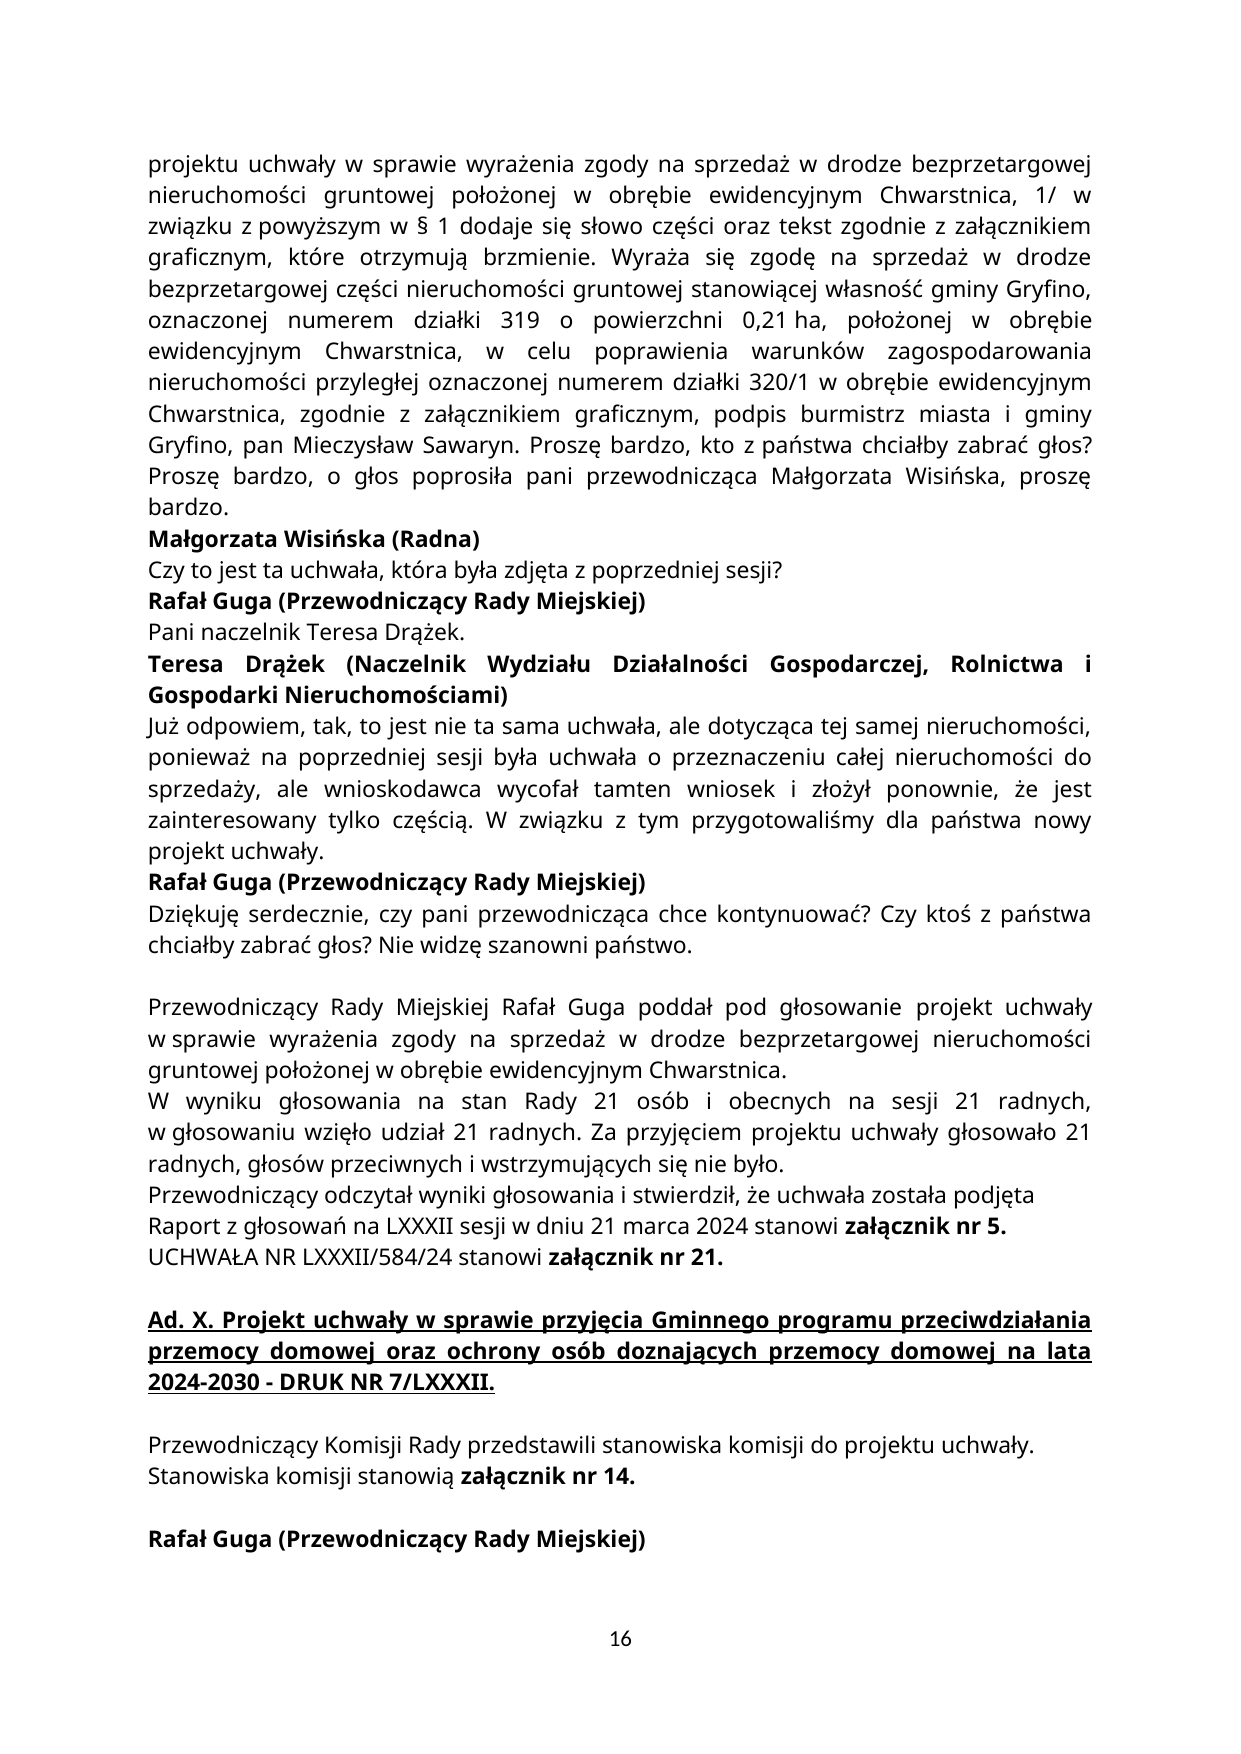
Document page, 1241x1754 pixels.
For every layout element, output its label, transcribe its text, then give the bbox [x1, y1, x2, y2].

text Przewodniczący odczytał wyniki głosowania i stwierdził, że uchwała została podjęta [148, 1179, 1093, 1210]
text Pani naczelnik Teresa Drążek. [148, 616, 1093, 648]
text Przewodniczący Rady Miejskiej Rafał Guga poddał pod głosowanie projekt uchwały w sprawie wyrażenia zgody na sprzedaż w drodze bezprzetargowej nieruchomości gruntowej położonej w obrębie ewidencyjnym Chwarstnica. [148, 991, 1093, 1085]
text Ad. X. Projekt uchwały w sprawie przyjęcia Gminnego programu przeciwdziałania przemocy domowej oraz ochrony osób doznających przemocy domowej na lata 2024-2030 - DRUK NR 7/LXXXII. [148, 1304, 1093, 1398]
text Przewodniczący Komisji Rady przedstawili stanowiska komisji do projektu uchwały. [148, 1429, 1093, 1460]
text Rafał Guga (Przewodniczący Rady Miejskiej) [148, 1523, 1093, 1554]
text Rafał Guga (Przewodniczący Rady Miejskiej) [148, 866, 1093, 898]
text Teresa Drążek (Naczelnik Wydziału Działalności Gospodarczej, Rolnictwa i Gospodarki Nieruchomościami) [148, 648, 1093, 710]
text W wyniku głosowania na stan Rady 21 osób i obecnych na sesji 21 radnych, w głosowaniu wzięło udział 21 radnych. Za przyjęciem projektu uchwały głosowało 21 radnych, głosów przeciwnych i wstrzymujących się nie było. [148, 1085, 1093, 1179]
text Rafał Guga (Przewodniczący Rady Miejskiej) [148, 585, 1093, 616]
text Już odpowiem, tak, to jest nie ta sama uchwała, ale dotycząca tej samej nieruchomości, ponieważ na poprzedniej sesji była uchwała o przeznaczeniu całej nieruchomości do sprzedaży, ale wnioskodawca wycofał tamten wniosek i złożył ponownie, że jest zainteresowany tylko częścią. W związku z tym przygotowaliśmy dla państwa nowy projekt uchwały. [148, 710, 1093, 866]
text Stanowiska komisji stanowią załącznik nr 14. [148, 1460, 1093, 1491]
text UCHWAŁA NR LXXXII/584/24 stanowi załącznik nr 21. [148, 1241, 1093, 1273]
text Czy to jest ta uchwała, która była zdjęta z poprzedniej sesji? [148, 554, 1093, 585]
text Dziękuję serdecznie, czy pani przewodnicząca chce kontynuować? Czy ktoś z państwa chciałby zabrać głos? Nie widzę szanowni państwo. [148, 898, 1093, 960]
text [148, 148, 1093, 523]
text Małgorzata Wisińska (Radna) [148, 523, 1093, 554]
text Raport z głosowań na LXXXII sesji w dniu 21 marca 2024 stanowi załącznik nr 5. [148, 1210, 1093, 1241]
